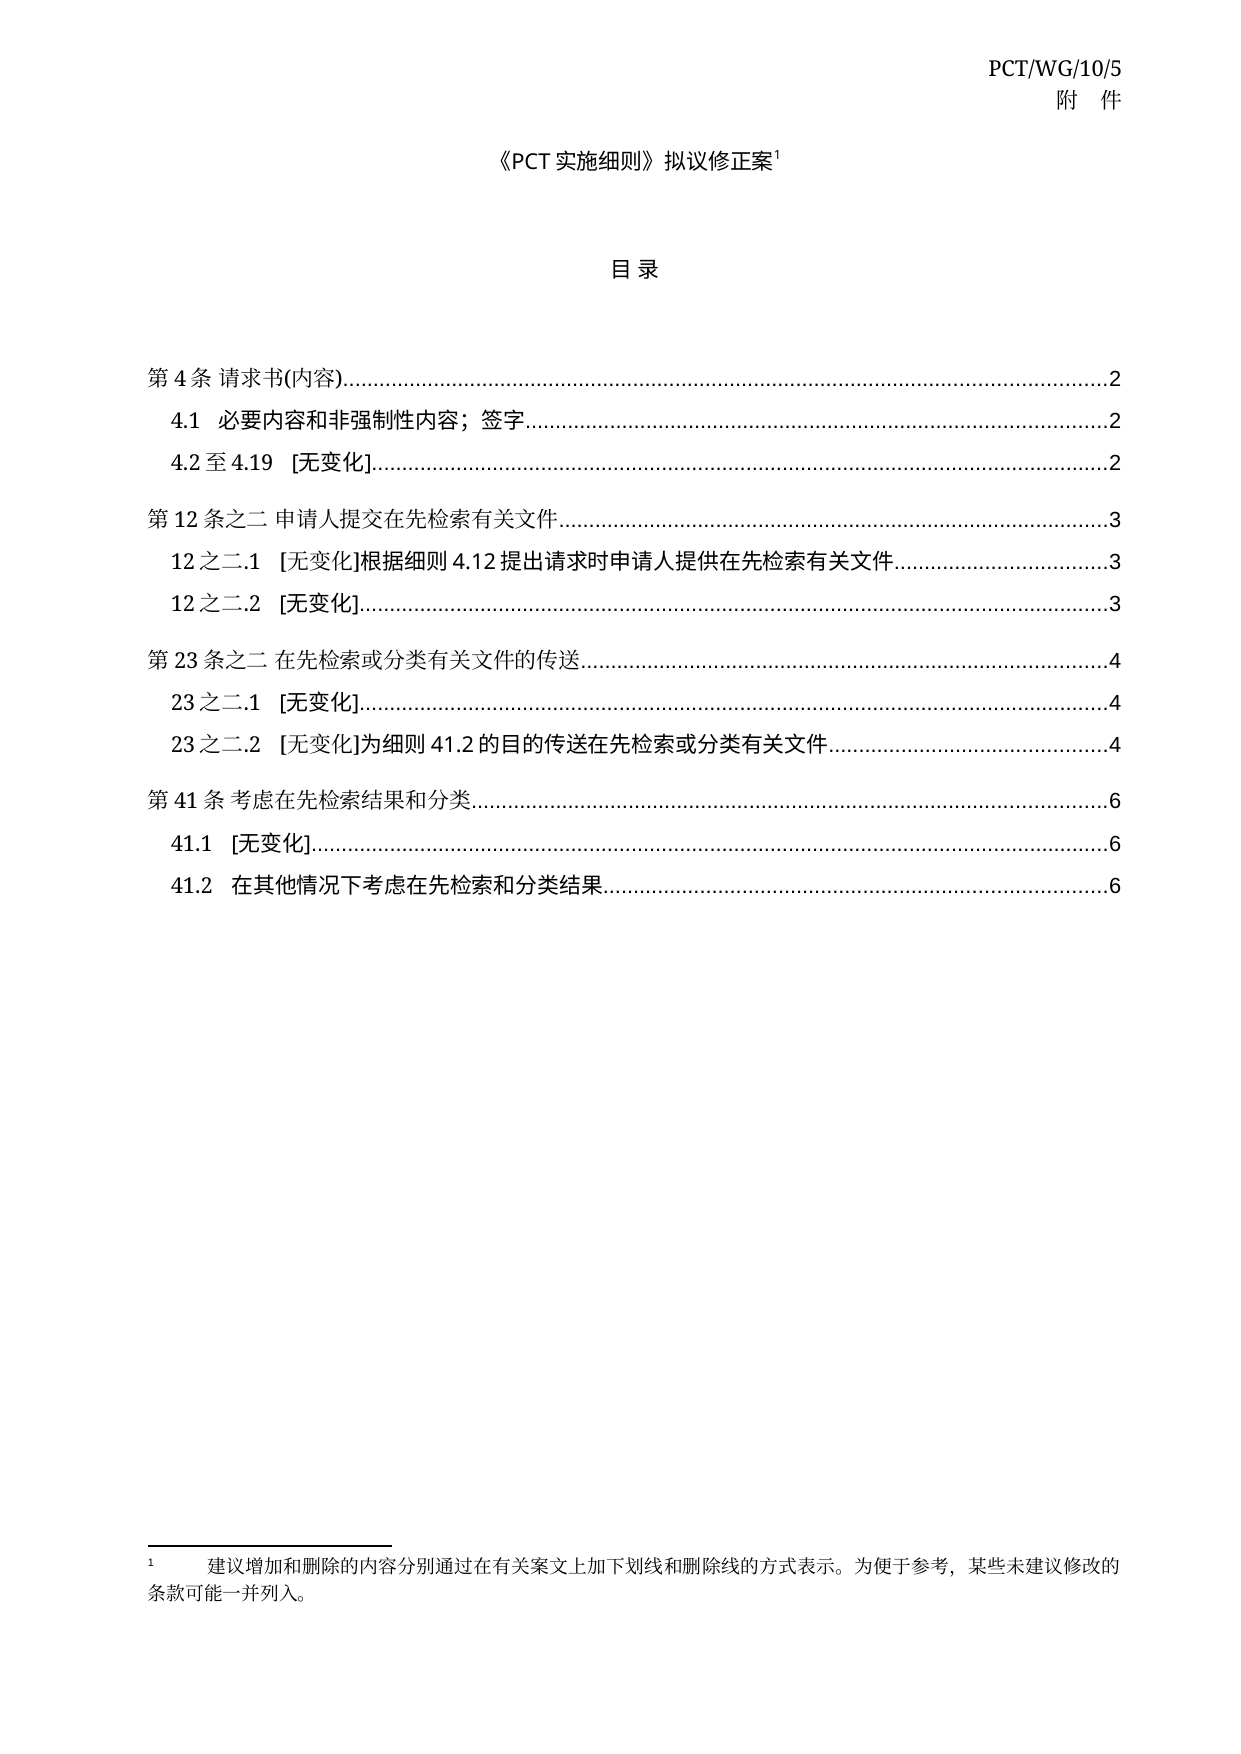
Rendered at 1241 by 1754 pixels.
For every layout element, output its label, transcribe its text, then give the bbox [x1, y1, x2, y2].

text 4.2至4.19 [无变化] 2 [171, 445, 1122, 477]
text 41.2 在其他情况下考虑在先检索和分类结果 6 [171, 868, 1122, 900]
list 《PCT实施细则》拟议修正案 [148, 144, 1122, 176]
text 第4条 请求书(内容) 2 [148, 361, 1122, 392]
text 12之二.1 [无变化]根据细则4.12提出请求时申请人提供在先检索有关文件 3 [171, 544, 1122, 576]
text 12之二.2 [无变化] 3 [171, 586, 1122, 618]
text 23之二.2 [无变化]为细则41.2的目的传送在先检索或分类有关文件 4 [171, 727, 1122, 759]
text 4.1 必要内容和非强制性内容；签字 2 [171, 403, 1122, 435]
text 23之二.1 [无变化] 4 [171, 685, 1122, 717]
list 目 录 [148, 252, 1122, 283]
text 第23条之二 在先检索或分类有关文件的传送 4 [148, 643, 1122, 674]
text 第12条之二 申请人提交在先检索有关文件 3 [148, 502, 1122, 533]
text 第41条 考虑在先检索结果和分类 6 [148, 784, 1122, 815]
text 41.1 [无变化] 6 [171, 826, 1122, 857]
